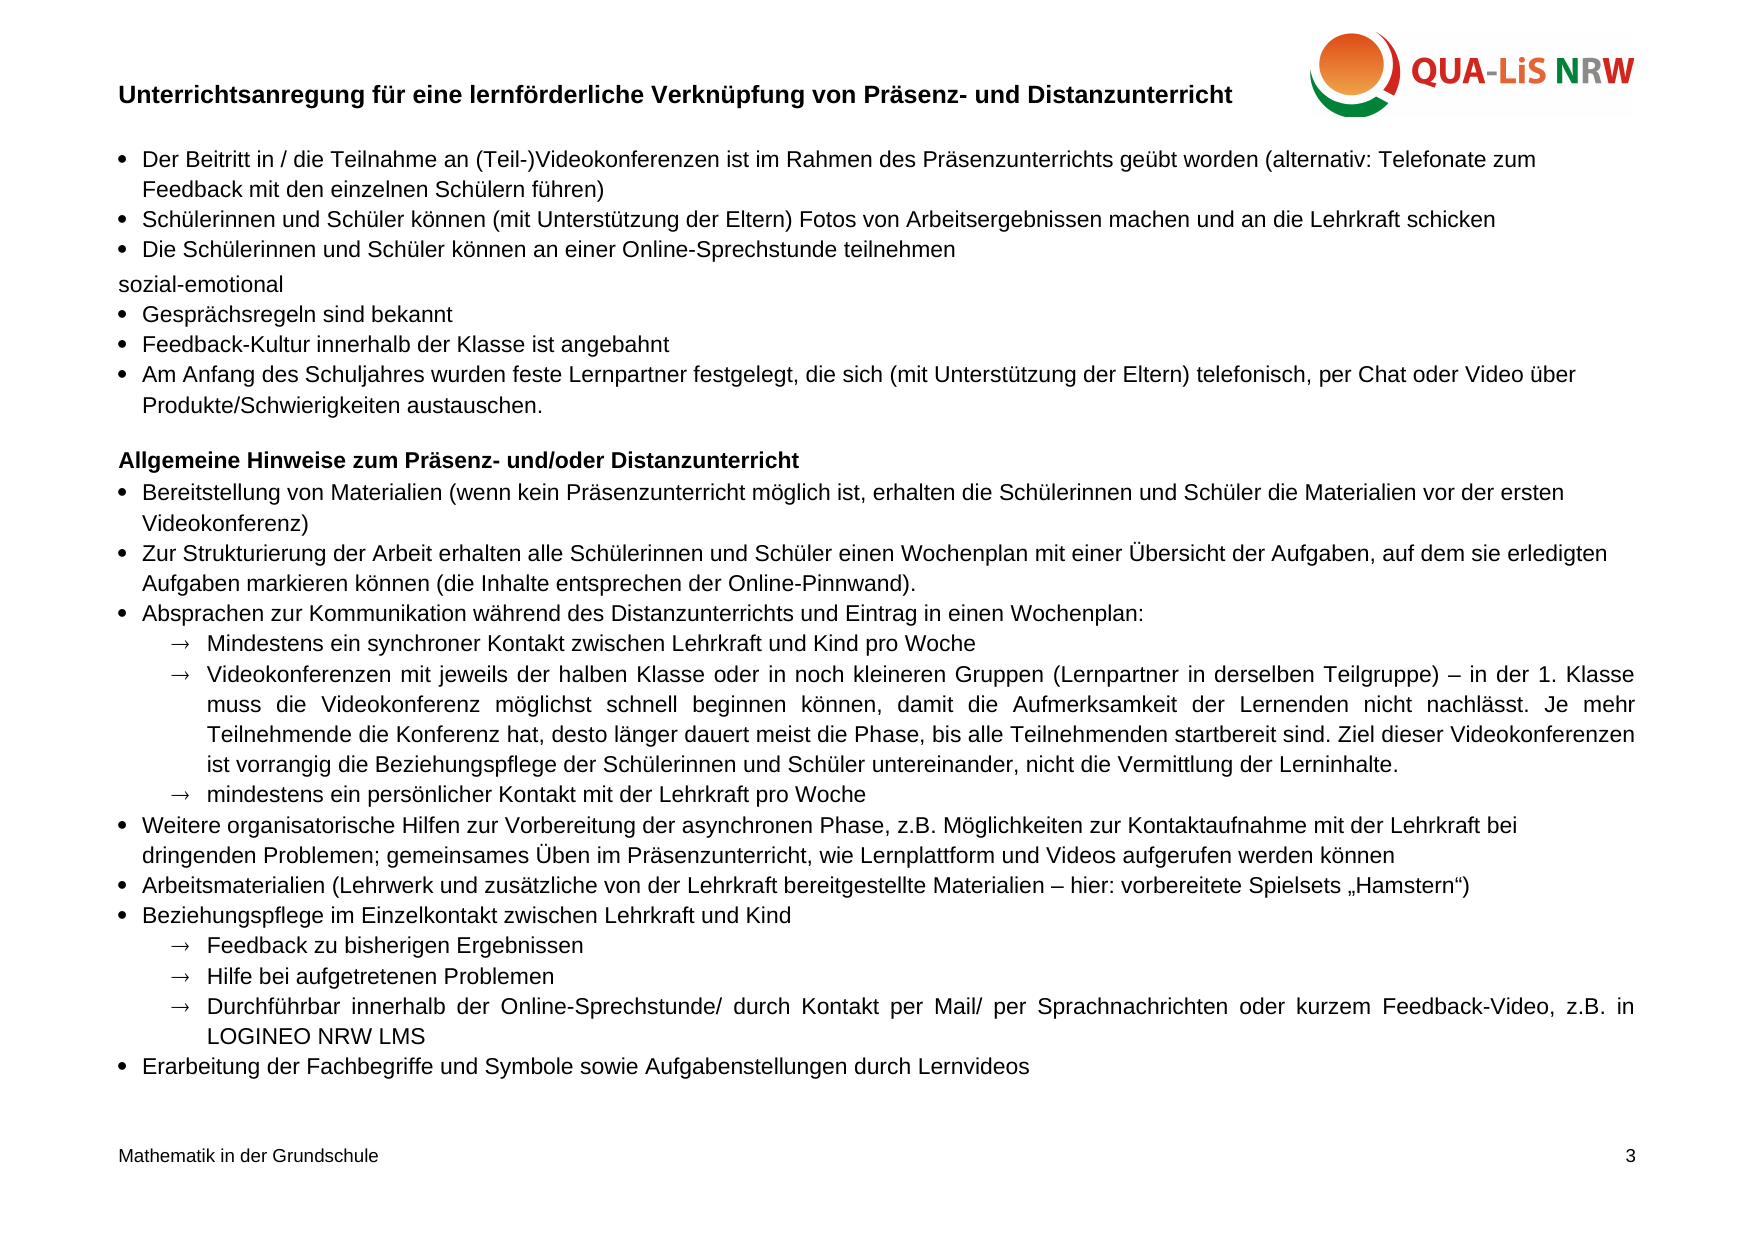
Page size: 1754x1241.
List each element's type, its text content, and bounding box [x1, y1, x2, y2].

text Die Schülerinnen und Schüler können an einer Online-Sprechstunde teilnehmen [118, 236, 1636, 263]
text Beziehungspflege im Einzelkontakt zwischen Lehrkraft und Kind [118, 902, 1636, 929]
text Weitere organisatorische Hilfen zur Vorbereitung der asynchronen Phase, z.B. Möglichkeiten zur Kontaktaufnahme mit der Lehrkraft bei dringenden Problemen; gemeinsames Üben im Präsenzunterricht, wie Lernplattform und Videos aufgerufen werden können [118, 812, 1636, 868]
text Durchführbar innerhalb der Online-Sprechstunde/ durch Kontakt per Mail/ per Sprachnachrichten oder kurzem Feedback-Video, z.B. in LOGINEO NRW LMS [171, 993, 1636, 1049]
subtitle Allgemeine Hinweise zum Präsenz- und/oder Distanzunterricht [118, 447, 1636, 473]
text Erarbeitung der Fachbegriffe und Symbole sowie Aufgabenstellungen durch Lernvideos [118, 1053, 1636, 1080]
text Feedback-Kultur innerhalb der Klasse ist angebahnt [118, 331, 1636, 357]
text Gesprächsregeln sind bekannt [118, 301, 1636, 327]
text Der Beitritt in / die Teilnahme an (Teil-)Videokonferenzen ist im Rahmen des Präsenzunterrichts geübt worden (alternativ: Telefonate zum Feedback mit den einzelnen Schülern führen) [118, 146, 1636, 202]
text Bereitstellung von Materialien (wenn kein Präsenzunterricht möglich ist, erhalten die Schülerinnen und Schüler die Materialien vor der ersten Videokonferenz) [118, 479, 1636, 536]
text Videokonferenzen mit jeweils der halben Klasse oder in noch kleineren Gruppen (Lernpartner in derselben Teilgruppe) – in der 1. Klasse muss die Videokonferenz möglichst schnell beginnen können, damit die Aufmerksamkeit der Lernenden nicht nachlässt. Je mehr Teilnehmende die Konferenz hat, desto länger dauert meist die Phase, bis alle Teilnehmenden startbereit sind. Ziel dieser Videokonferenzen ist vorrangig die Beziehungspflege der Schülerinnen und Schüler untereinander, nicht die Vermittlung der Lerninhalte. [171, 661, 1636, 778]
text Mindestens ein synchroner Kontakt zwischen Lehrkraft und Kind pro Woche [171, 630, 1636, 657]
text Feedback zu bisherigen Ergebnissen [171, 932, 1636, 959]
text Hilfe bei aufgetretenen Problemen [171, 963, 1636, 989]
text mindestens ein persönlicher Kontakt mit der Lehrkraft pro Woche [171, 781, 1636, 808]
text Zur Strukturierung der Arbeit erhalten alle Schülerinnen und Schüler einen Wochenplan mit einer Übersicht der Aufgaben, auf dem sie erledigten Aufgaben markieren können (die Inhalte entsprechen der Online-Pinnwand). [118, 540, 1636, 596]
text Absprachen zur Kommunikation während des Distanzunterrichts und Eintrag in einen Wochenplan: [118, 600, 1636, 627]
text Schülerinnen und Schüler können (mit Unterstützung der Eltern) Fotos von Arbeitsergebnissen machen und an die Lehrkraft schicken [118, 206, 1636, 232]
text Am Anfang des Schuljahres wurden feste Lernpartner festgelegt, die sich (mit Unterstützung der Eltern) telefonisch, per Chat oder Video über Produkte/Schwierigkeiten austauschen. [118, 361, 1636, 418]
picture [1309, 31, 1634, 117]
text Arbeitsmaterialien (Lehrwerk und zusätzliche von der Lehrkraft bereitgestellte Materialien – hier: vorbereitete Spielsets „Hamstern“) [118, 872, 1636, 898]
subtitle sozial-emotional [118, 271, 1636, 297]
